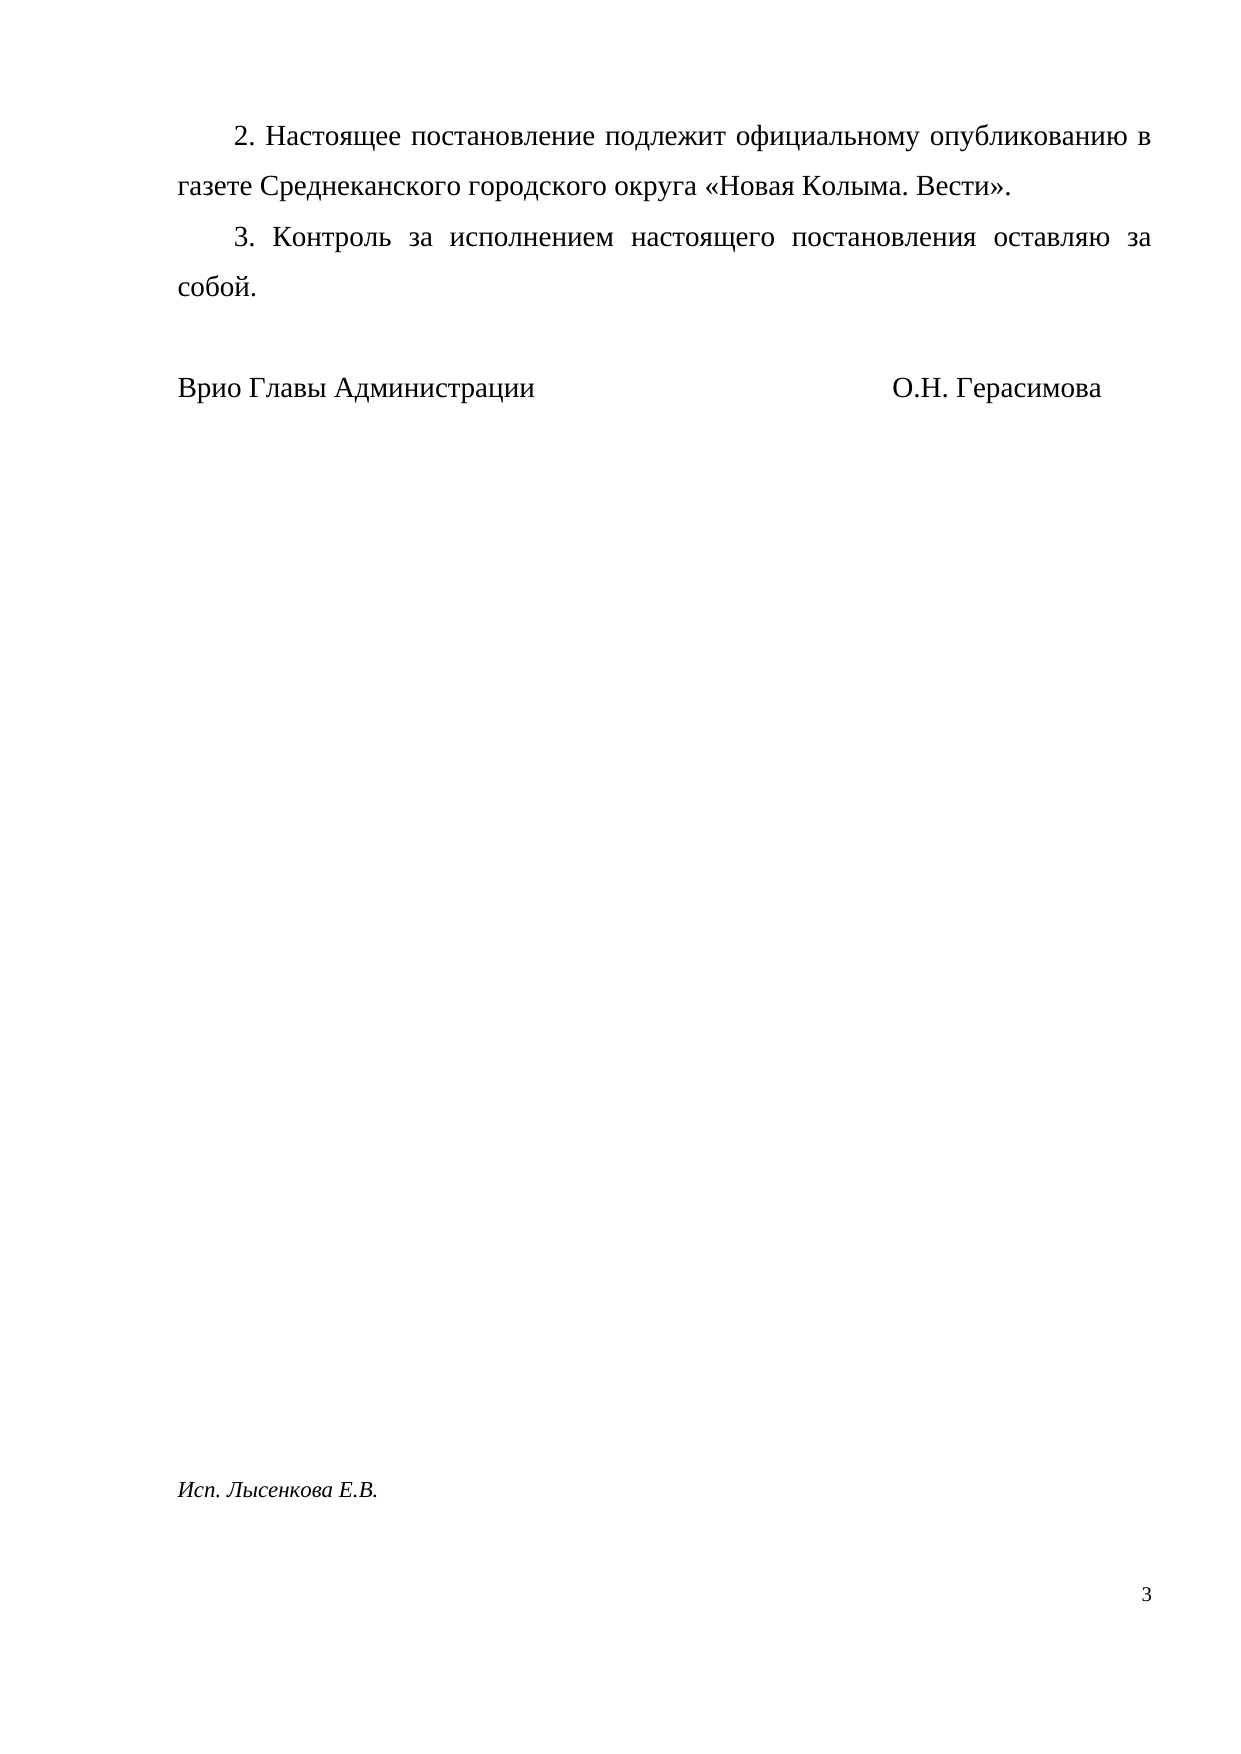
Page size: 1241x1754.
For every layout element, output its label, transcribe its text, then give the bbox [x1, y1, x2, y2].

text Исп. Лысенкова Е.В. [177, 1477, 1152, 1503]
text Врио Главы Администрации О.Н. Герасимова [177, 370, 1152, 403]
text 3. Контроль за исполнением настоящего постановления оставляю за собой. [177, 219, 1152, 303]
text 2. Настоящее постановление подлежит официальному опубликованию в газете Среднеканского городского округа «Новая Колыма. Вести». [177, 118, 1152, 202]
